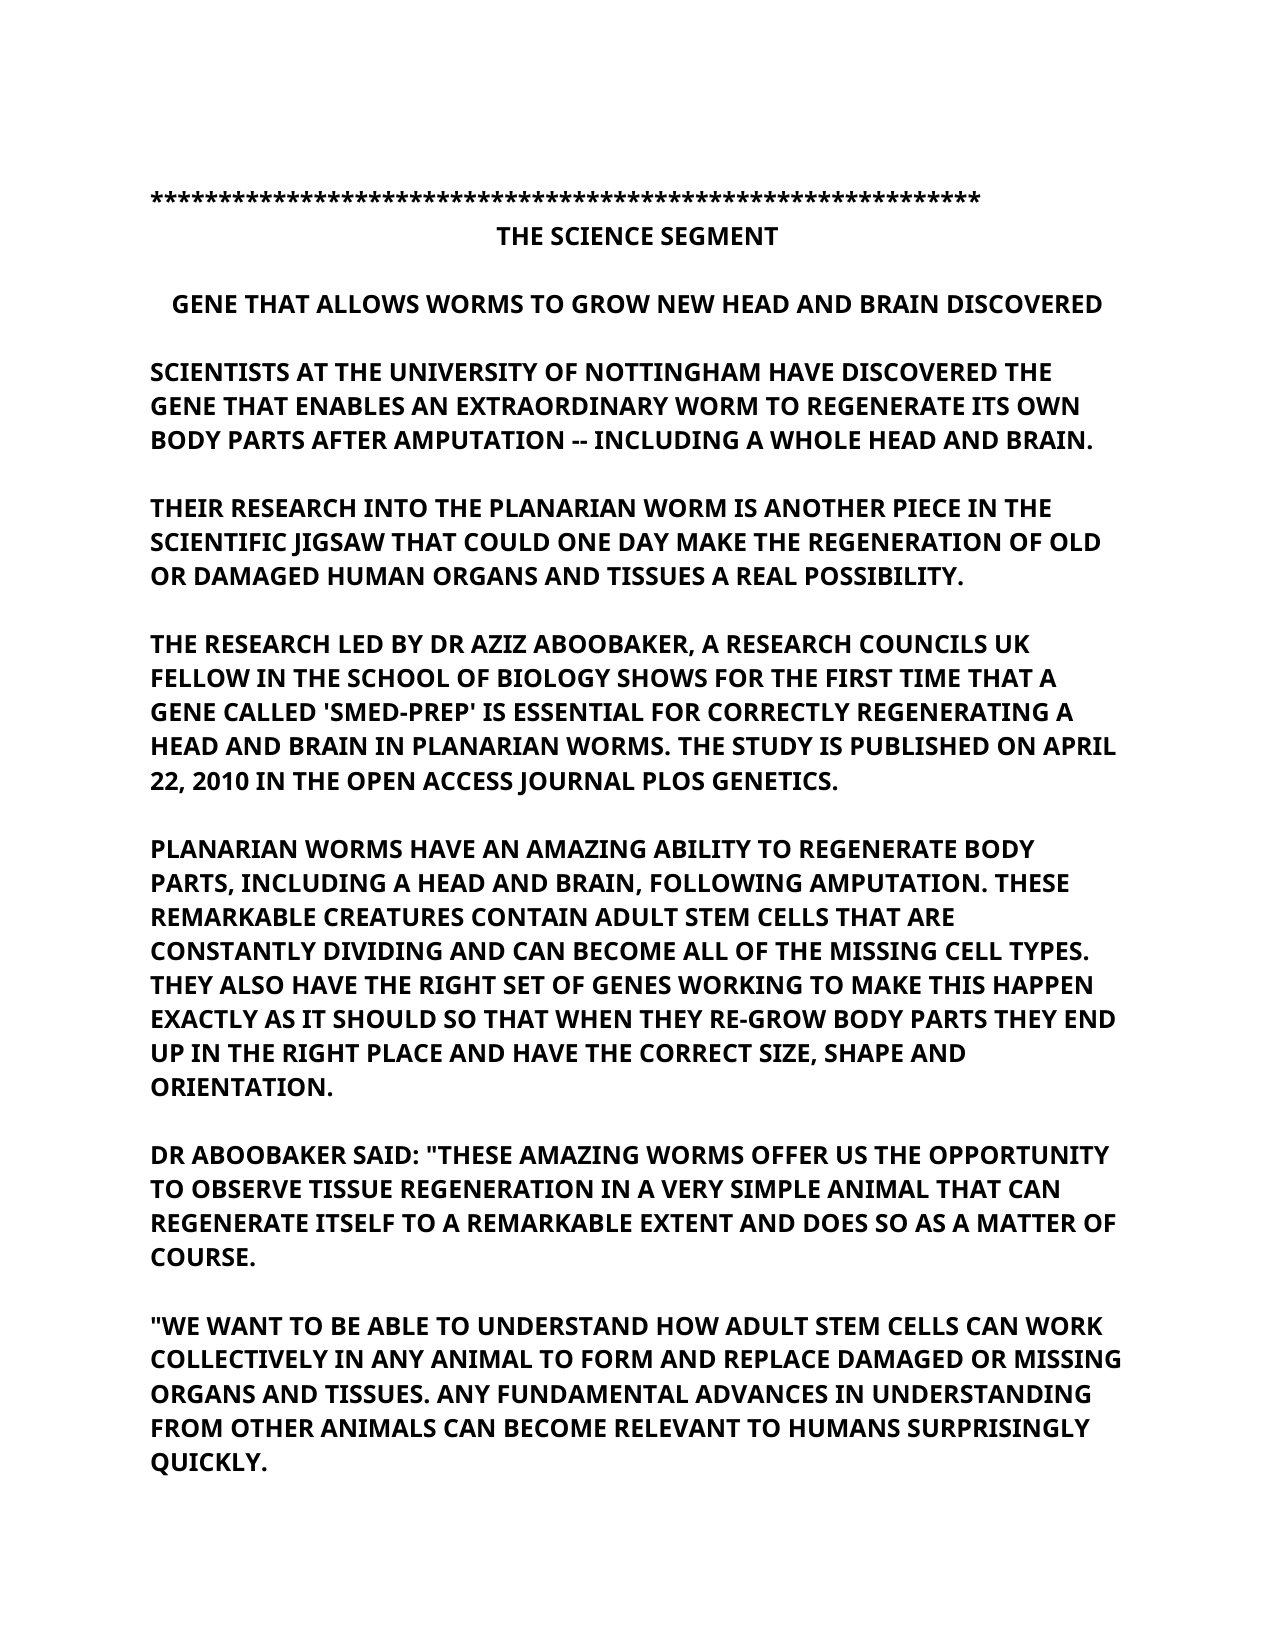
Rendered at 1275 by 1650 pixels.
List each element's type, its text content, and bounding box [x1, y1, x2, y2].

text "WE WANT TO BE ABLE TO UNDERSTAND HOW ADULT STEM CELLS CAN WORK COLLECTIVELY IN ANY ANIMAL TO FORM AND REPLACE DAMAGED OR MISSING ORGANS AND TISSUES. ANY FUNDAMENTAL ADVANCES IN UNDERSTANDING FROM OTHER ANIMALS CAN BECOME RELEVANT TO HUMANS SURPRISINGLY QUICKLY. [150, 1308, 1125, 1478]
text THE SCIENCE SEGMENT [150, 218, 1125, 252]
text ************************************************************* [150, 184, 1125, 218]
text DR ABOOBAKER SAID: "THESE AMAZING WORMS OFFER US THE OPPORTUNITY TO OBSERVE TISSUE REGENERATION IN A VERY SIMPLE ANIMAL THAT CAN REGENERATE ITSELF TO A REMARKABLE EXTENT AND DOES SO AS A MATTER OF COURSE. [150, 1138, 1125, 1274]
text SCIENTISTS AT THE UNIVERSITY OF NOTTINGHAM HAVE DISCOVERED THE GENE THAT ENABLES AN EXTRAORDINARY WORM TO REGENERATE ITS OWN BODY PARTS AFTER AMPUTATION -- INCLUDING A WHOLE HEAD AND BRAIN. [150, 354, 1125, 457]
text THEIR RESEARCH INTO THE PLANARIAN WORM IS ANOTHER PIECE IN THE SCIENTIFIC JIGSAW THAT COULD ONE DAY MAKE THE REGENERATION OF OLD OR DAMAGED HUMAN ORGANS AND TISSUES A REAL POSSIBILITY. [150, 491, 1125, 593]
text GENE THAT ALLOWS WORMS TO GROW NEW HEAD AND BRAIN DISCOVERED [150, 286, 1125, 320]
text PLANARIAN WORMS HAVE AN AMAZING ABILITY TO REGENERATE BODY PARTS, INCLUDING A HEAD AND BRAIN, FOLLOWING AMPUTATION. THESE REMARKABLE CREATURES CONTAIN ADULT STEM CELLS THAT ARE CONSTANTLY DIVIDING AND CAN BECOME ALL OF THE MISSING CELL TYPES. THEY ALSO HAVE THE RIGHT SET OF GENES WORKING TO MAKE THIS HAPPEN EXACTLY AS IT SHOULD SO THAT WHEN THEY RE-GROW BODY PARTS THEY END UP IN THE RIGHT PLACE AND HAVE THE CORRECT SIZE, SHAPE AND ORIENTATION. [150, 831, 1125, 1104]
text THE RESEARCH LED BY DR AZIZ ABOOBAKER, A RESEARCH COUNCILS UK FELLOW IN THE SCHOOL OF BIOLOGY SHOWS FOR THE FIRST TIME THAT A GENE CALLED 'SMED-PREP' IS ESSENTIAL FOR CORRECTLY REGENERATING A HEAD AND BRAIN IN PLANARIAN WORMS. THE STUDY IS PUBLISHED ON APRIL 22, 2010 IN THE OPEN ACCESS JOURNAL PLOS GENETICS. [150, 627, 1125, 797]
